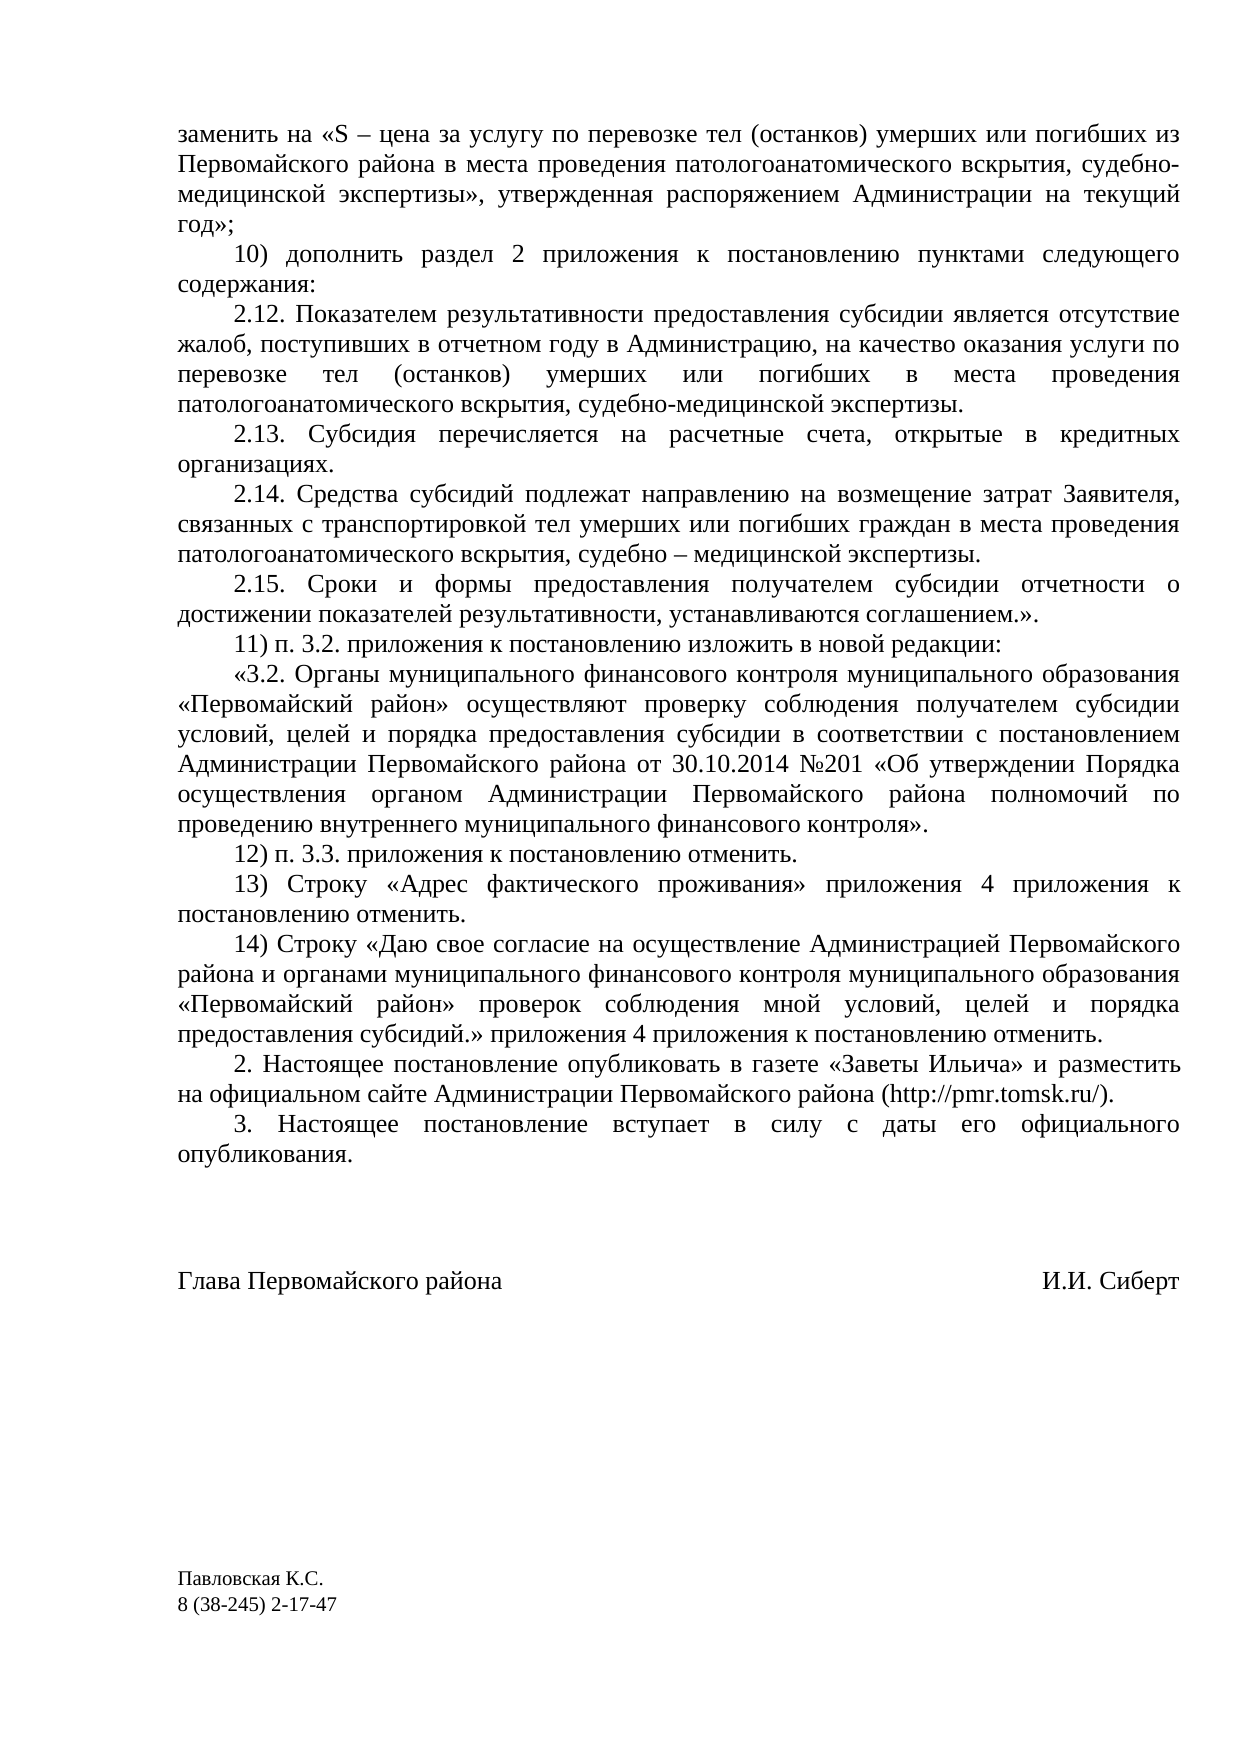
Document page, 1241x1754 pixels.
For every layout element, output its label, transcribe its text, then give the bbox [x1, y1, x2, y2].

text 13) Строку «Адрес фактического проживания» приложения 4 приложения к постановлению отменить. [177, 868, 1181, 928]
text 2.14. Средства субсидий подлежат направлению на возмещение затрат Заявителя, связанных с транспортировкой тел умерших или погибших граждан в места проведения патологоанатомического вскрытия, судебно – медицинской экспертизы. [177, 478, 1181, 568]
text 11) п. 3.2. приложения к постановлению изложить в новой редакции: [177, 628, 1181, 658]
text 2.13. Субсидия перечисляется на расчетные счета, открытые в кредитных организациях. [177, 418, 1181, 478]
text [177, 118, 1181, 238]
text 12) п. 3.3. приложения к постановлению отменить. [177, 838, 1181, 868]
text 10) дополнить раздел 2 приложения к постановлению пунктами следующего содержания: [177, 238, 1181, 298]
text «3.2. Органы муниципального финансового контроля муниципального образования «Первомайский район» осуществляют проверку соблюдения получателем субсидии условий, целей и порядка предоставления субсидии в соответствии с постановлением Администрации Первомайского района от 30.10.2014 №201 «Об утверждении Порядка осуществления органом Администрации Первомайского района полномочий по проведению внутреннего муниципального финансового контроля». [177, 658, 1181, 838]
text 8 (38-245) 2-17-47 [177, 1592, 1181, 1616]
text Глава Первомайского района И.И. Сиберт [177, 1265, 1181, 1295]
text 14) Строку «Даю свое согласие на осуществление Администрацией Первомайского района и органами муниципального финансового контроля муниципального образования «Первомайский район» проверок соблюдения мной условий, целей и порядка предоставления субсидий.» приложения 4 приложения к постановлению отменить. [177, 928, 1181, 1048]
text 2.15. Сроки и формы предоставления получателем субсидии отчетности о достижении показателей результативности, устанавливаются соглашением.». [177, 568, 1181, 628]
text 2. Настоящее постановление опубликовать в газете «Заветы Ильича» и разместить на официальном сайте Администрации Первомайского района (http://pmr.tomsk.ru/). [177, 1048, 1181, 1108]
text 2.12. Показателем результативности предоставления субсидии является отсутствие жалоб, поступивших в отчетном году в Администрацию, на качество оказания услуги по перевозке тел (останков) умерших или погибших в места проведения патологоанатомического вскрытия, судебно-медицинской экспертизы. [177, 298, 1181, 418]
text 3. Настоящее постановление вступает в силу с даты его официального опубликования. [177, 1108, 1181, 1168]
text Павловская К.С. [177, 1566, 1181, 1590]
